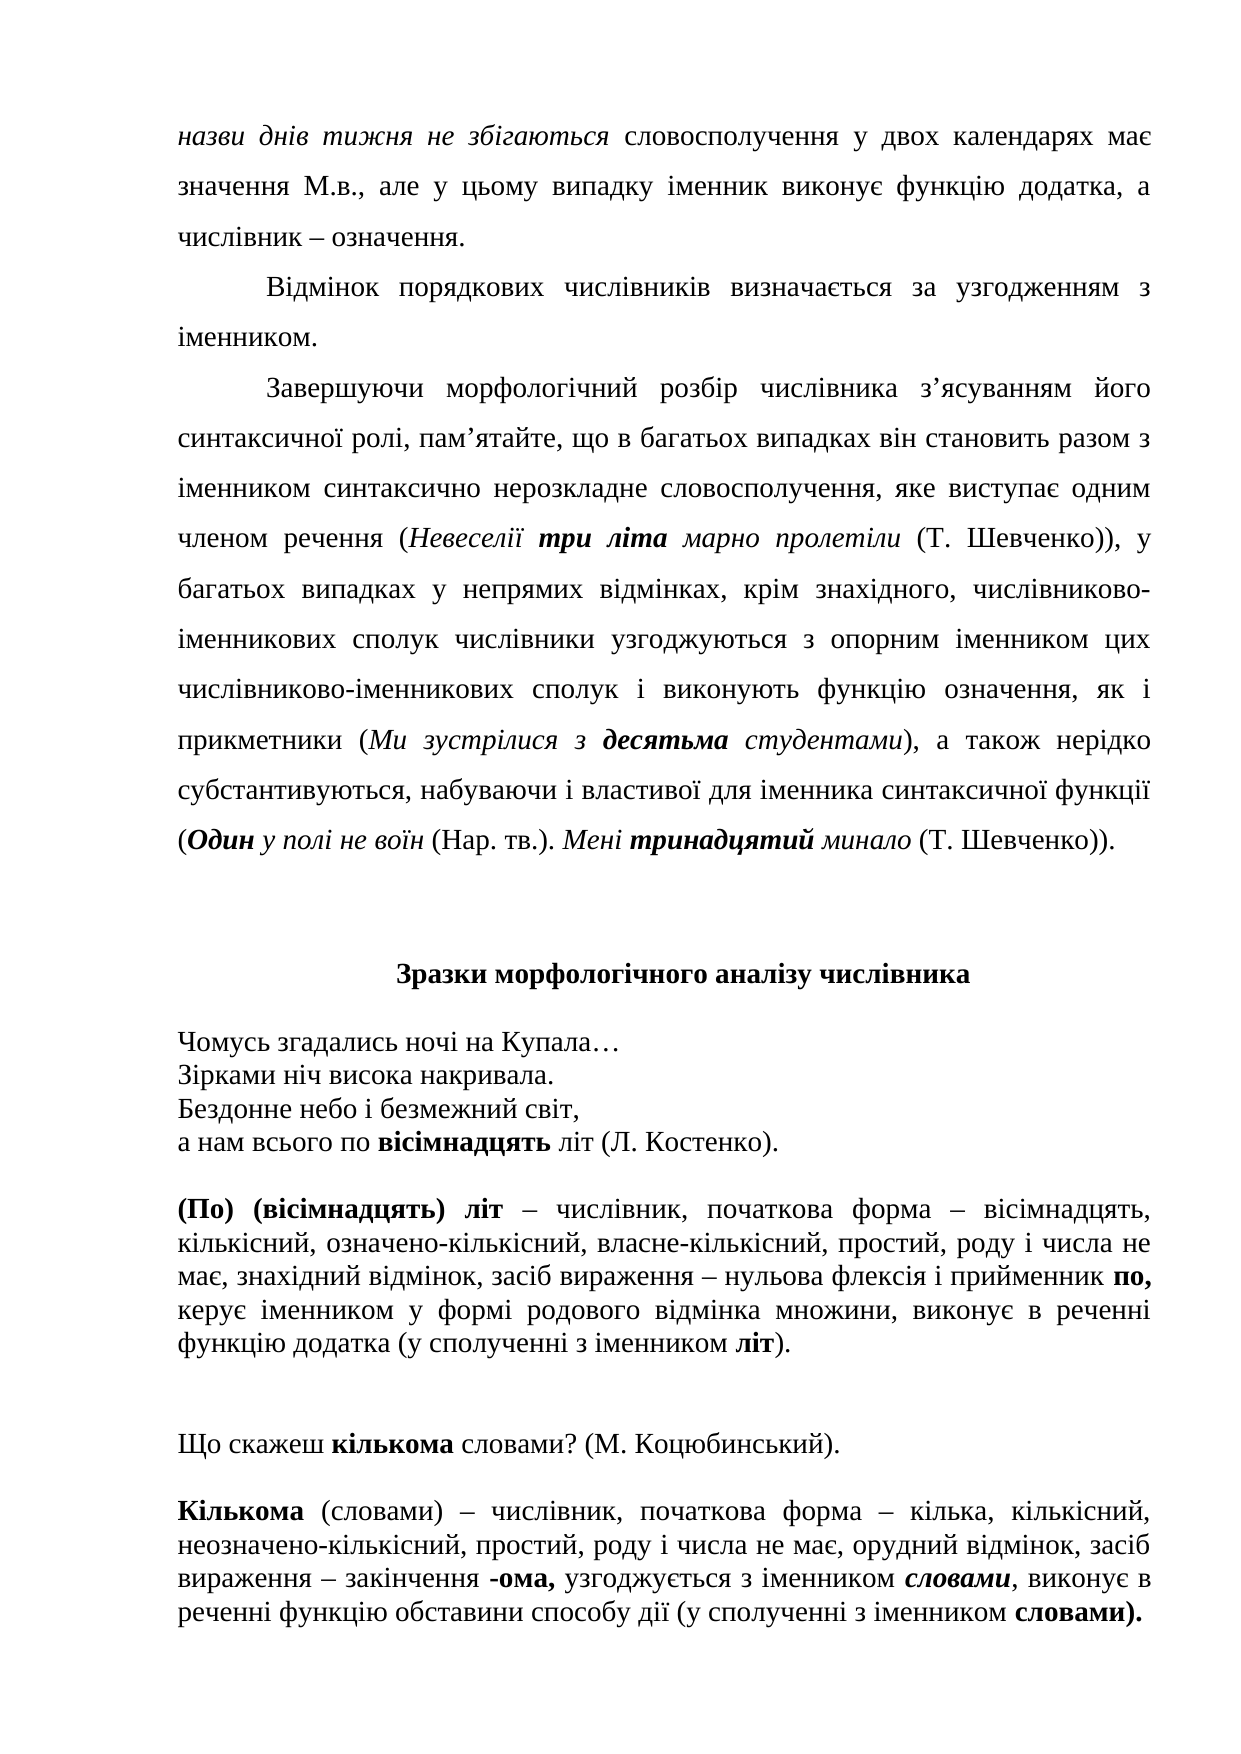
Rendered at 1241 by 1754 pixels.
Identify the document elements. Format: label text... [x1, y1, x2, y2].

text (По) (вісімнадцять) літ – числівник, початкова форма – вісімнадцять, кількісний, означено-кількісний, власне-кількісний, простий, роду і числа не має, знахідний відмінок, засіб вираження – нульова флексія і прийменник по, керує іменником у формі родового відмінка множини, виконує в реченні функцію додатка (у сполученні з іменником літ). [177, 1191, 1152, 1359]
text а нам всього по вісімнадцять літ (Л. Костенко). [177, 1124, 1152, 1158]
text Що скажеш кількома словами? (М. Коцюбинський). [177, 1426, 1152, 1460]
text Чомусь згадались ночі на Купала… [177, 1024, 1152, 1057]
text Кількома (словами) – числівник, початкова форма – кілька, кількісний, неозначено-кількісний, простий, роду і числа не має, орудний відмінок, засіб вираження – закінчення -ома, узгоджується з іменником словами, виконує в реченні функцію обставини способу дії (у сполученні з іменником словами). [177, 1493, 1152, 1627]
text Зірками ніч висока накривала. [177, 1057, 1152, 1091]
text Відмінок порядкових числівників визначається за узгодженням з іменником. [177, 269, 1152, 353]
text Зразки морфологічного аналізу числівника [215, 957, 1152, 990]
text Бездонне небо і безмежний світ, [177, 1091, 1152, 1124]
text Завершуючи морфологічний розбір числівника з’ясуванням його синтаксичної ролі, пам’ятайте, що в багатьох випадках він становить разом з іменником синтаксично нерозкладне словосполучення, яке виступає одним членом речення (Невеселії три літа марно пролетіли (Т. Шевченко)), у багатьох випадках у непрямих відмінках, крім знахідного, числівниково-іменникових сполук числівники узгоджуються з опорним іменником цих числівниково-іменникових сполук і виконують функцію означення, як і прикметники (Ми зустрілися з десятьма студентами), а також нерідко субстантивуються, набуваючи і властивої для іменника синтаксичної функції (Один у полі не воїн (Нар. тв.). Мені тринадцятий минало (Т. Шевченко)). [177, 370, 1152, 856]
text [177, 118, 1152, 252]
